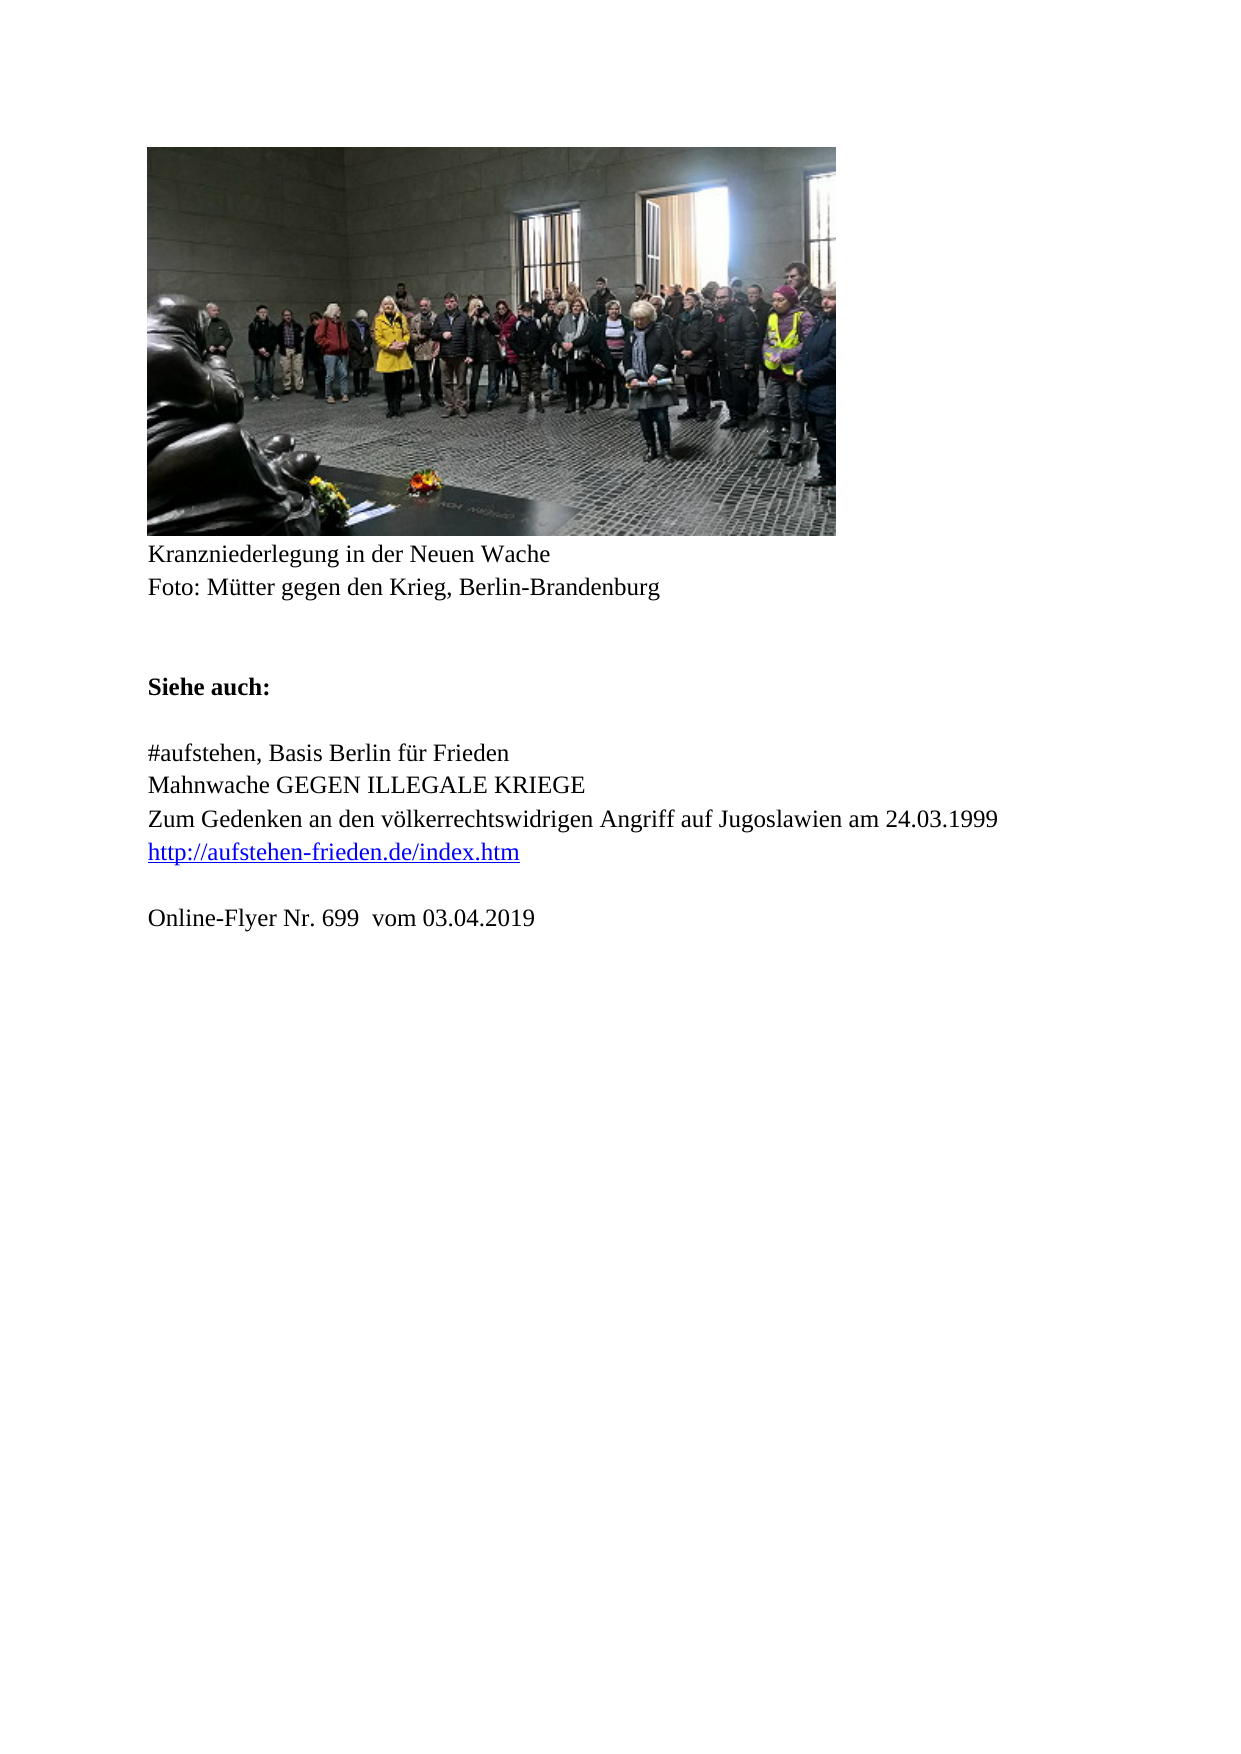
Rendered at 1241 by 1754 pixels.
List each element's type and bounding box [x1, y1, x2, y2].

text [148, 148, 1093, 997]
picture [147, 147, 836, 536]
